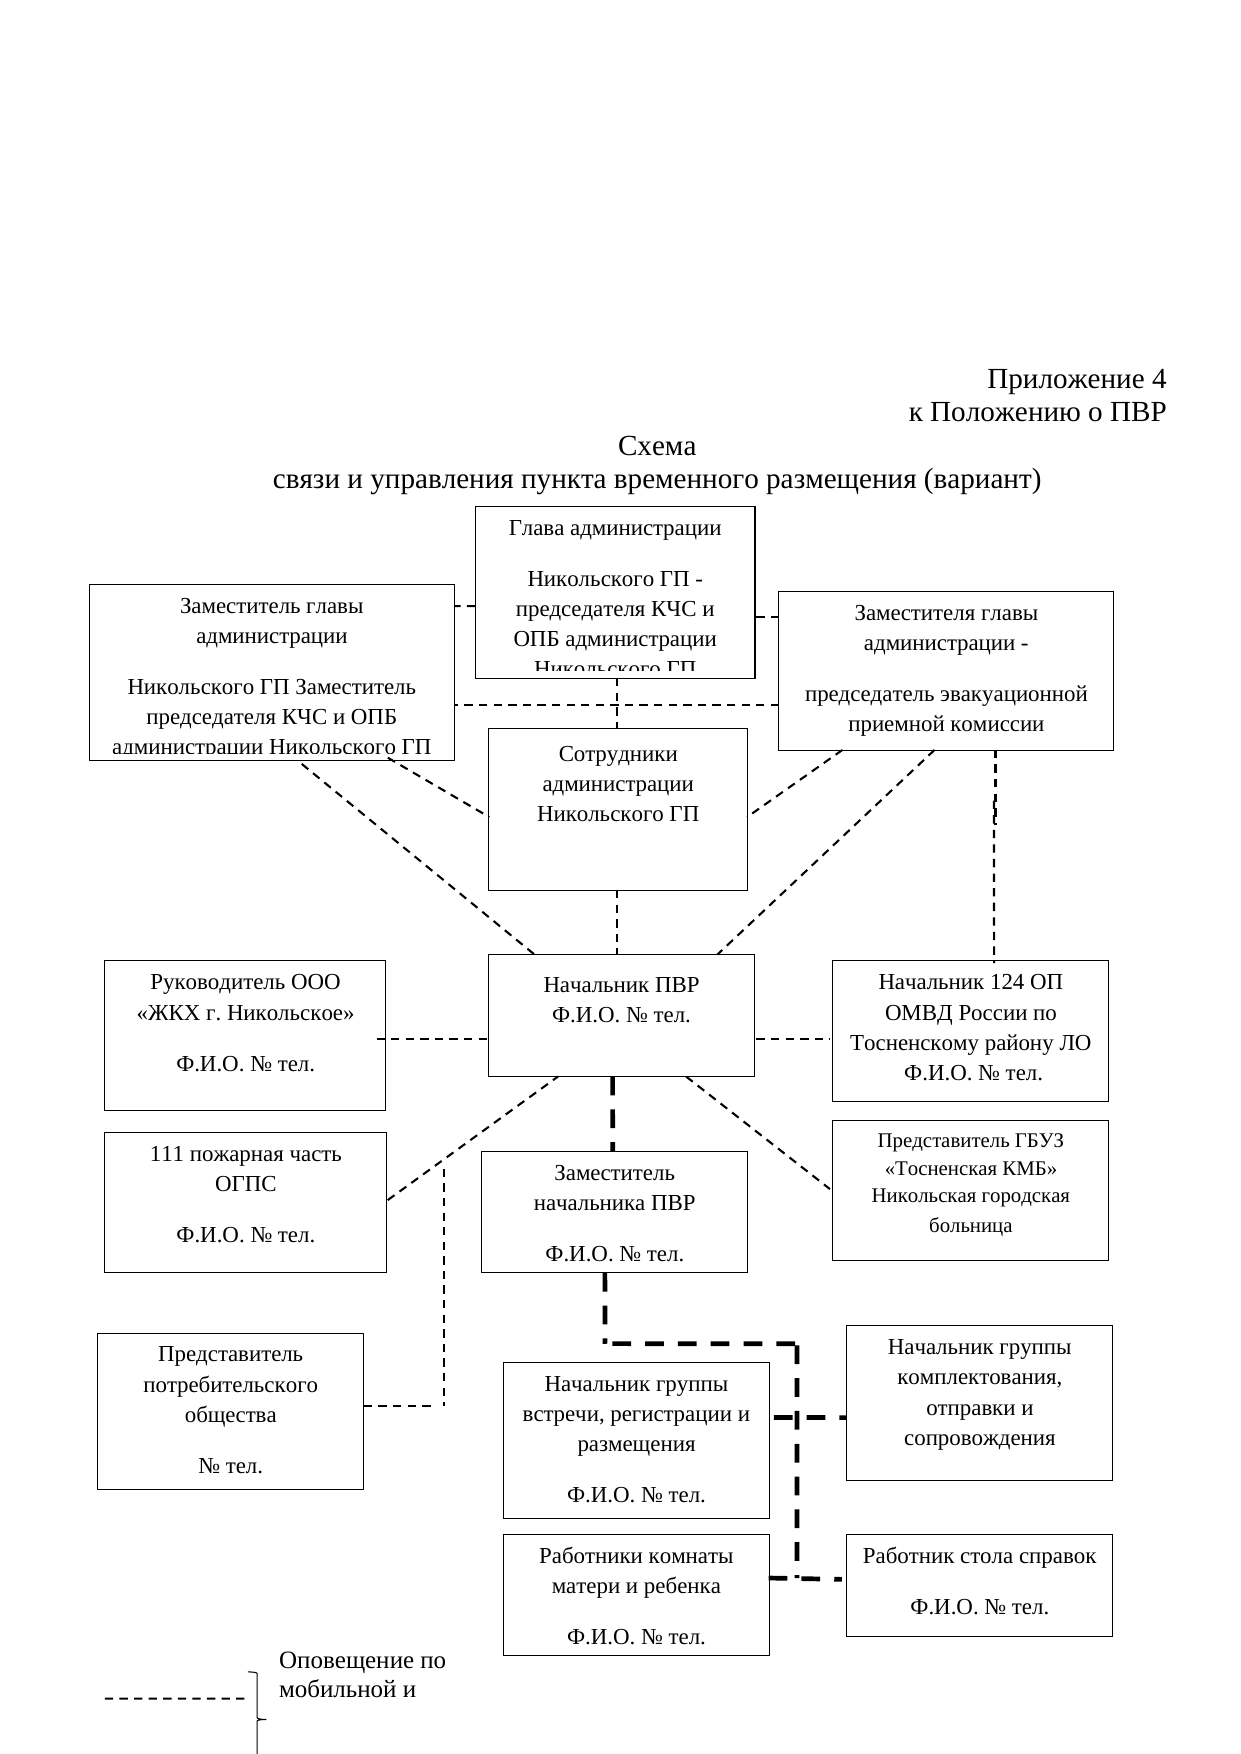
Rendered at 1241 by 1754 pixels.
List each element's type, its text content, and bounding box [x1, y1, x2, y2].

text Приложение 4 [148, 361, 1167, 394]
text Оповещение по [148, 1645, 1167, 1674]
text Схема [148, 428, 1167, 462]
text связи и управления пункта временного размещения (вариант) [148, 462, 1167, 495]
text мобильной и [148, 1674, 256, 1703]
text мобильной и [258, 1674, 1167, 1703]
text к Положению о ПВР [148, 394, 1167, 428]
